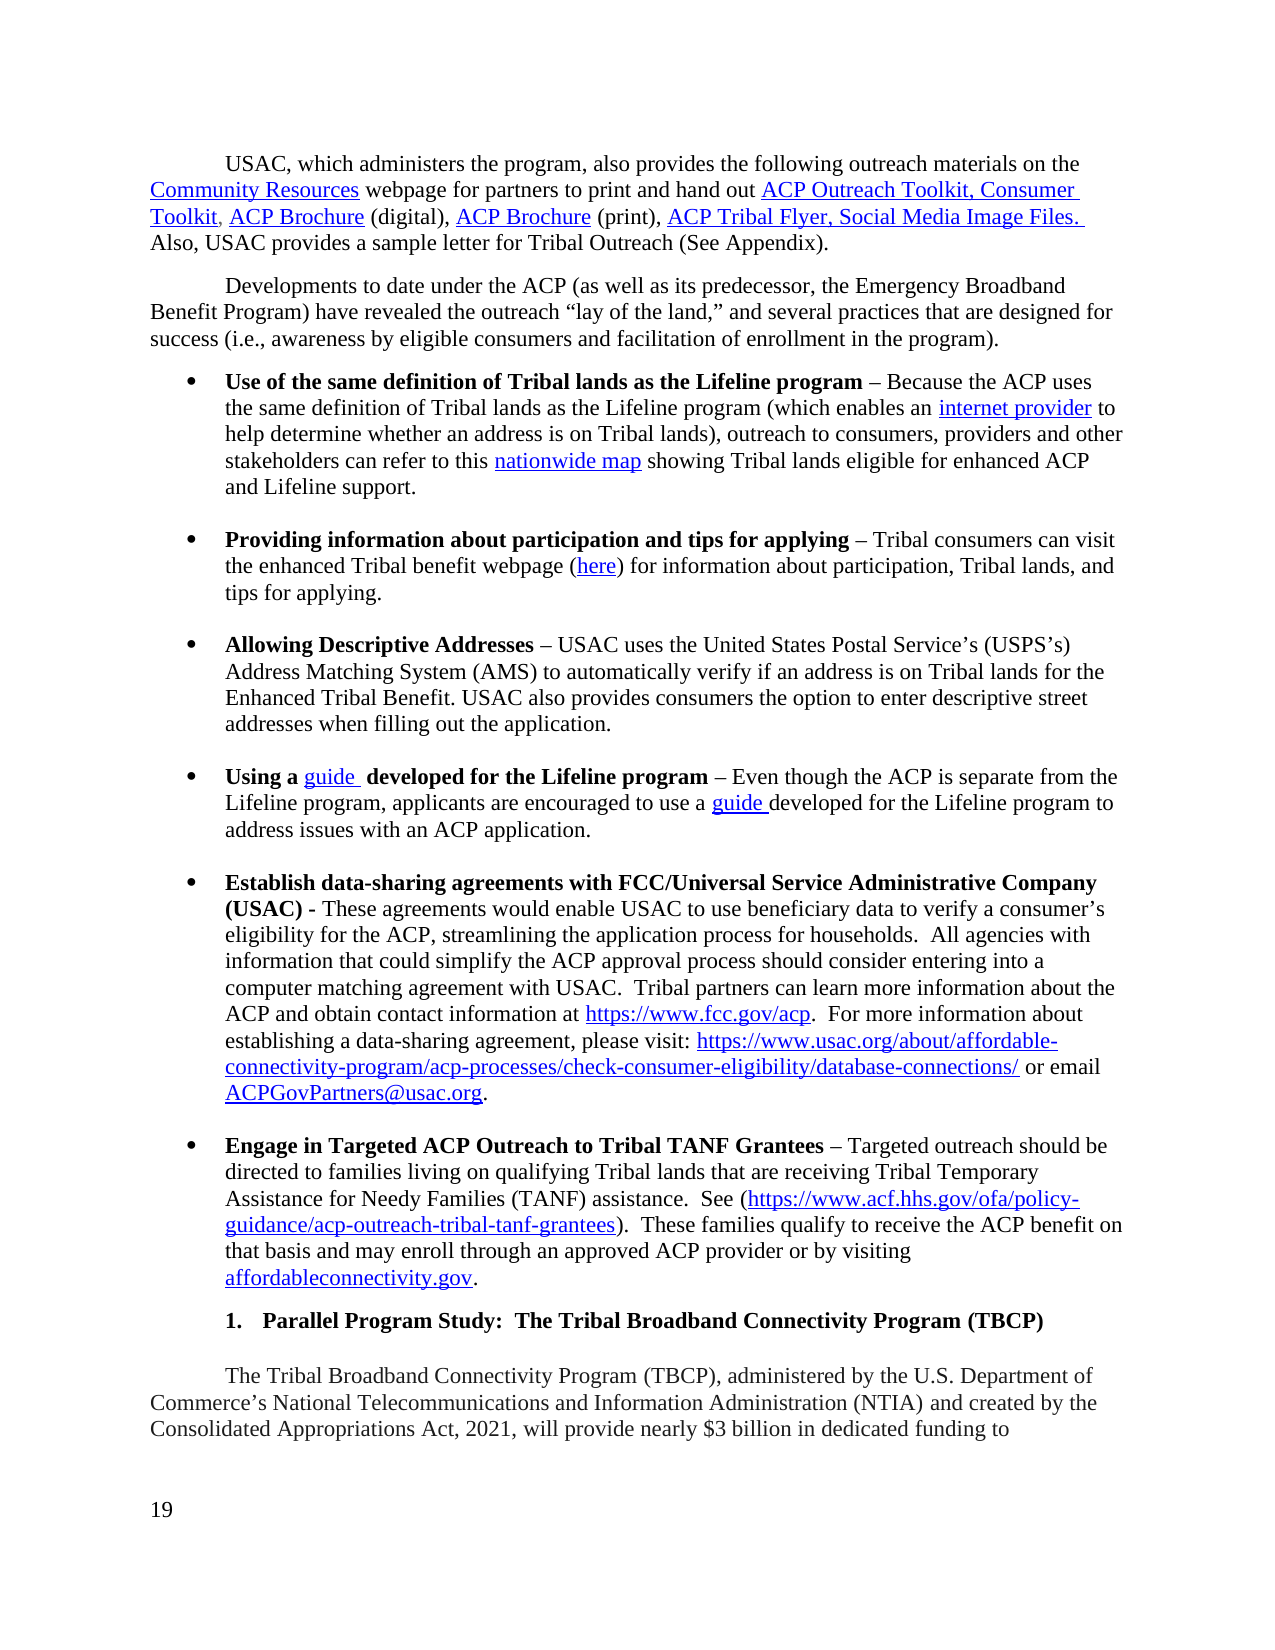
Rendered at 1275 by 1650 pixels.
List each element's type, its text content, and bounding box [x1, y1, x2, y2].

list Use of the same definition of Tribal lands as the Lifeline program – Because the ACP uses the same definition of Tribal lands as the Lifeline program (which enables an internet provider to help determine whether an address is on Tribal lands), outreach to consumers, providers and other stakeholders can refer to this nationwide map showing Tribal lands eligible for enhanced ACP and Lifeline support. [187, 368, 1125, 499]
list Engage in Targeted ACP Outreach to Tribal TANF Grantees – Targeted outreach should be directed to families living on qualifying Tribal lands that are receiving Tribal Temporary Assistance for Needy Families (TANF) assistance. See (https://www.acf.hhs.gov/ofa/policy-guidance/acp-outreach-tribal-tanf-grantees). These families qualify to receive the ACP benefit on that basis and may enroll through an approved ACP provider or by visiting affordableconnectivity.gov. [187, 1132, 1125, 1290]
list USAC, which administers the program, also provides the following outreach materials on the Community Resources webpage for partners to print and hand out ACP Outreach Toolkit, Consumer Toolkit, ACP Brochure (digital), ACP Brochure (print), ACP Tribal Flyer, Social Media Image Files. Also, USAC provides a sample letter for Tribal Outreach (See Appendix). [150, 150, 1125, 255]
list Allowing Descriptive Addresses – USAC uses the United States Postal Service’s (USPS’s) Address Matching System (AMS) to automatically verify if an address is on Tribal lands for the Enhanced Tribal Benefit. USAC also provides consumers the option to enter descriptive street addresses when filling out the application. [187, 631, 1125, 737]
list Using a guide developed for the Lifeline program – Even though the ACP is separate from the Lifeline program, applicants are encouraged to use a guide developed for the Lifeline program to address issues with an ACP application. [187, 763, 1125, 842]
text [150, 1362, 1125, 1441]
list Providing information about participation and tips for applying – Tribal consumers can visit the enhanced Tribal benefit webpage (here) for information about participation, Tribal lands, and tips for applying. [187, 526, 1125, 605]
list Establish data-sharing agreements with FCC/Universal Service Administrative Company (USAC) - These agreements would enable USAC to use beneficiary data to verify a consumer’s eligibility for the ACP, streamlining the application process for households. All agencies with information that could simplify the ACP approval process should consider entering into a computer matching agreement with USAC. Tribal partners can learn more information about the ACP and obtain contact information at https://www.fcc.gov/acp. For more information about establishing a data-sharing agreement, please visit: https://www.usac.org/about/affordable-connectivity-program/acp-processes/check-consumer-eligibility/database-connections/ or email ACPGovPartners@usac.org. [187, 868, 1125, 1106]
text Developments to date under the ACP (as well as its predecessor, the Emergency Broadband Benefit Program) have revealed the outreach “lay of the land,” and several practices that are designed for success (i.e., awareness by eligible consumers and facilitation of enrollment in the program). [150, 272, 1125, 351]
subtitle Parallel Program Study: The Tribal Broadband Connectivity Program (TBCP) [225, 1307, 1125, 1333]
